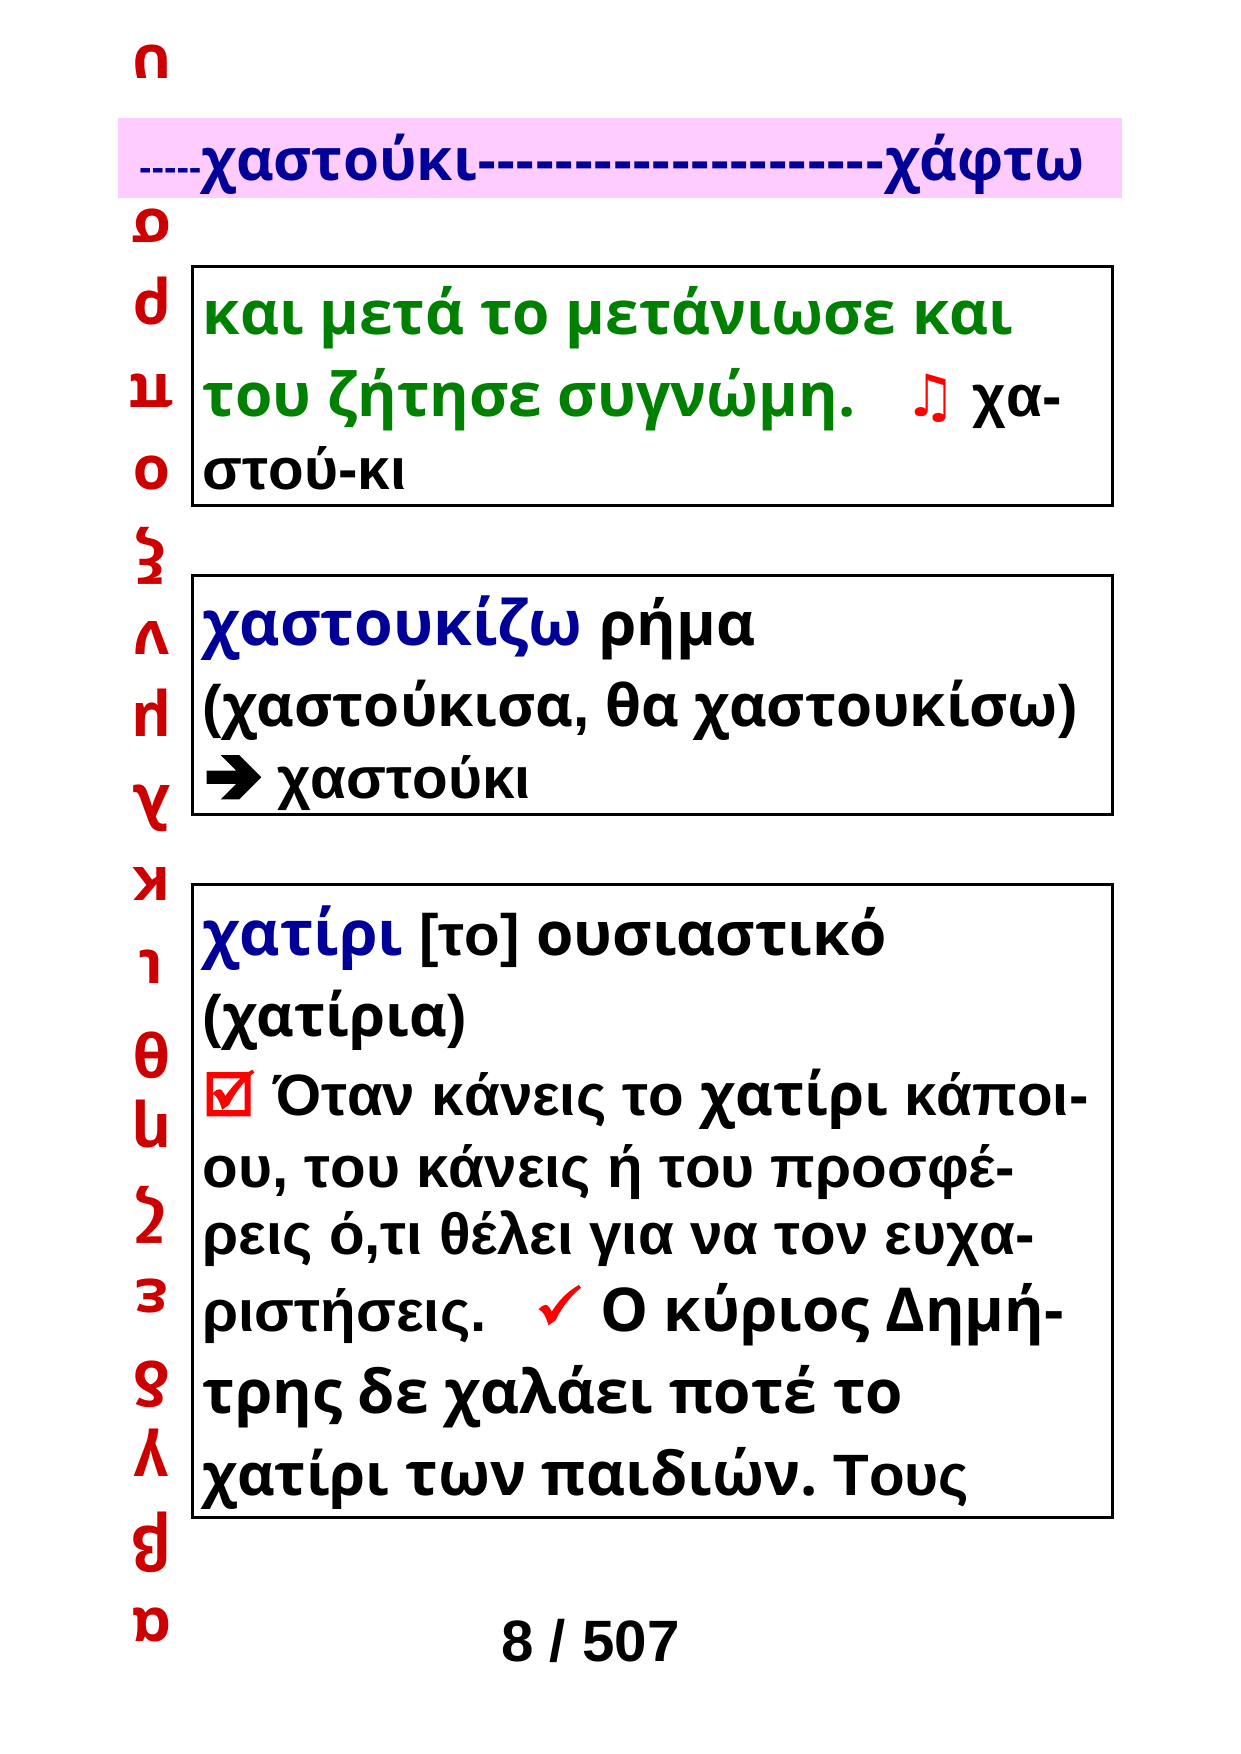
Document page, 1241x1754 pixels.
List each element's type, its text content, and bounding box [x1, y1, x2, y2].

text και μετά το μετάνιωσε και του ζήτησε συγνώμη. ♫ χα-στού-κι [194, 268, 1111, 504]
text χαστουκίζω ρήμα (χαστούκισα, θα χαστουκίσω) χαστούκι [194, 577, 1111, 813]
text χατίρι [το] ουσιαστικό (χατίρια) [194, 886, 1111, 1048]
text -----χαστούκι---------------------χάφτω [118, 118, 1122, 198]
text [194, 1048, 1111, 1516]
